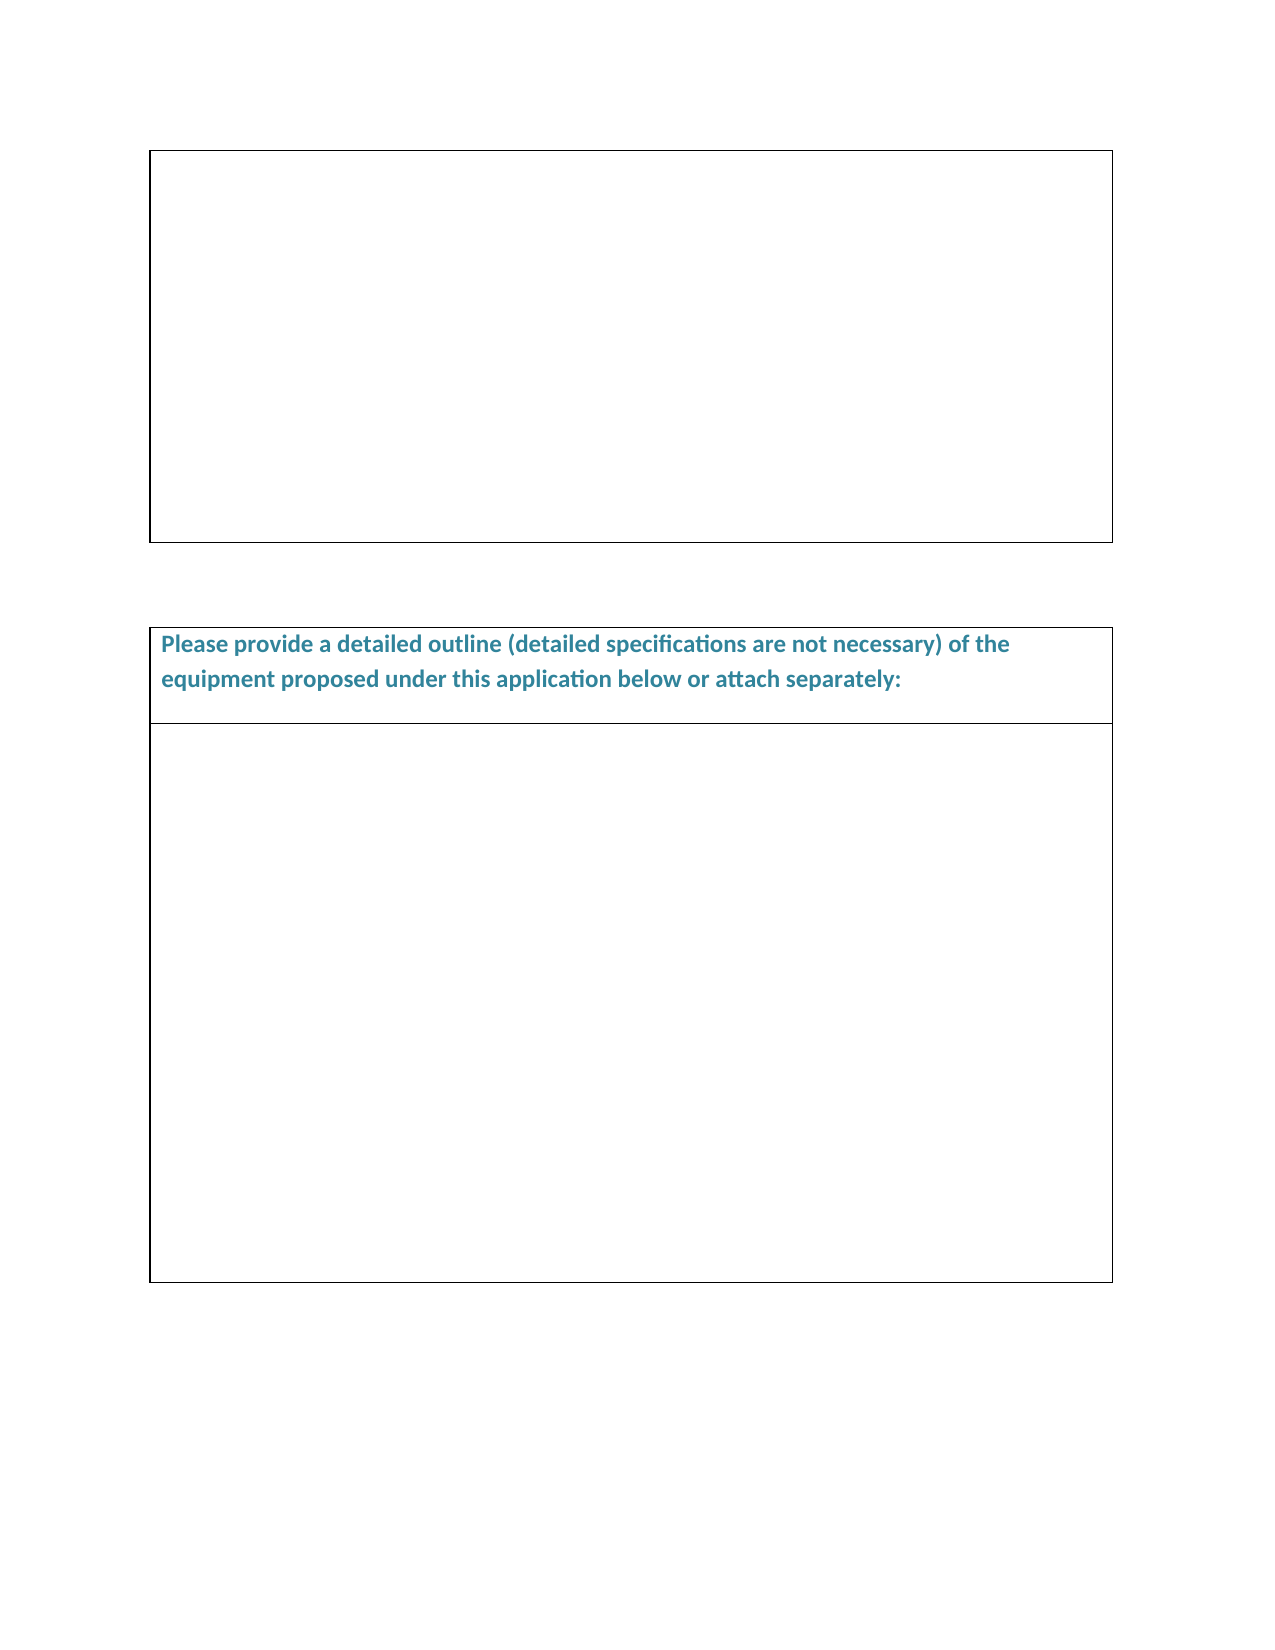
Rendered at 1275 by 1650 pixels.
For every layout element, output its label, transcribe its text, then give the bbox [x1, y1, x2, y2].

table_header Please provide a detailed outline (detailed specifications are not necessary) of the equipment proposed under this application below or attach separately: [151, 628, 1112, 722]
table_cell [151, 151, 1112, 542]
table_cell [151, 724, 1112, 1282]
